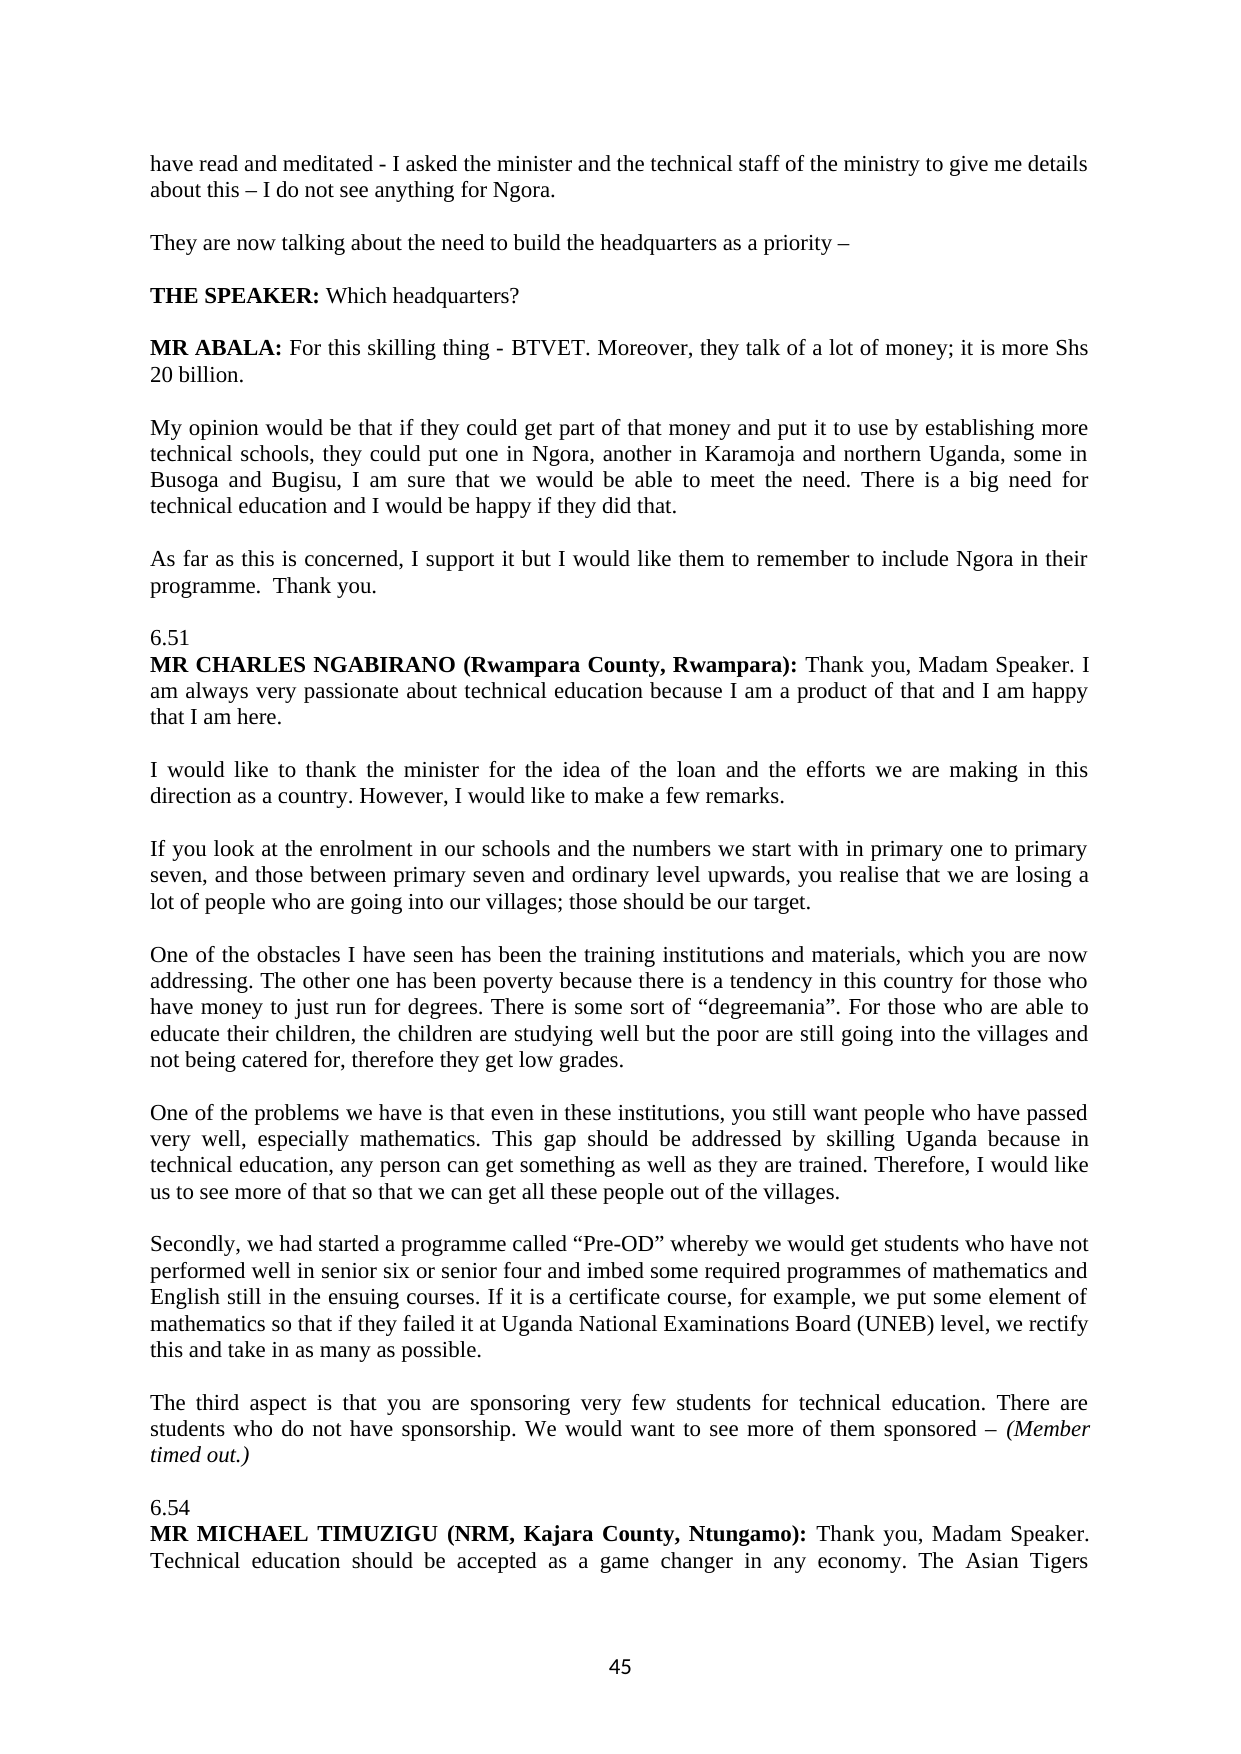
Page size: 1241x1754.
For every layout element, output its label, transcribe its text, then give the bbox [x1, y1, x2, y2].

text Secondly, we had started a programme called “Pre-OD” whereby we would get students who have not performed well in senior six or senior four and imbed some required programmes of mathematics and English still in the ensuing courses. If it is a certificate course, for example, we put some element of mathematics so that if they failed it at Uganda National Examinations Board (UNEB) level, we rectify this and take in as many as possible. [150, 1231, 1090, 1362]
text One of the obstacles I have seen has been the training institutions and materials, which you are now addressing. The other one has been poverty because there is a tendency in this country for those who have money to just run for degrees. There is some sort of “degreemania”. For those who are able to educate their children, the children are studying well but the poor are still going into the villages and not being catered for, therefore they get low grades. [150, 941, 1090, 1072]
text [150, 1520, 1090, 1573]
text One of the problems we have is that even in these institutions, you still want people who have passed very well, especially mathematics. This gap should be addressed by skilling Uganda because in technical education, any person can get something as well as they are trained. Therefore, I would like us to see more of that so that we can get all these people out of the villages. [150, 1099, 1090, 1204]
text Mr abala: For this skilling thing - BTVET. Moreover, they talk of a lot of money; it is more Shs 20 billion. [150, 334, 1090, 387]
text They are now talking about the need to build the headquarters as a priority – [150, 229, 1090, 255]
text My opinion would be that if they could get part of that money and put it to use by establishing more technical schools, they could put one in Ngora, another in Karamoja and northern Uganda, some in Busoga and Bugisu, I am sure that we would be able to meet the need. There is a big need for technical education and I would be happy if they did that. [150, 413, 1090, 519]
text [150, 150, 1090, 203]
text The Speaker: Which headquarters? [150, 282, 1090, 308]
text 6.54 [150, 1494, 1090, 1520]
text Mr Charles ngabirano (Rwampara County, Rwampara): Thank you, Madam Speaker. I am always very passionate about technical education because I am a product of that and I am happy that I am here. [150, 651, 1090, 730]
text As far as this is concerned, I support it but I would like them to remember to include Ngora in their programme. Thank you. [150, 545, 1090, 598]
text 6.51 [150, 624, 1090, 651]
text I would like to thank the minister for the idea of the loan and the efforts we are making in this direction as a country. However, I would like to make a few remarks. [150, 756, 1090, 809]
text If you look at the enrolment in our schools and the numbers we start with in primary one to primary seven, and those between primary seven and ordinary level upwards, you realise that we are losing a lot of people who are going into our villages; those should be our target. [150, 835, 1090, 914]
text The third aspect is that you are sponsoring very few students for technical education. There are students who do not have sponsorship. We would want to see more of them sponsored – (Member timed out.) [150, 1389, 1090, 1468]
